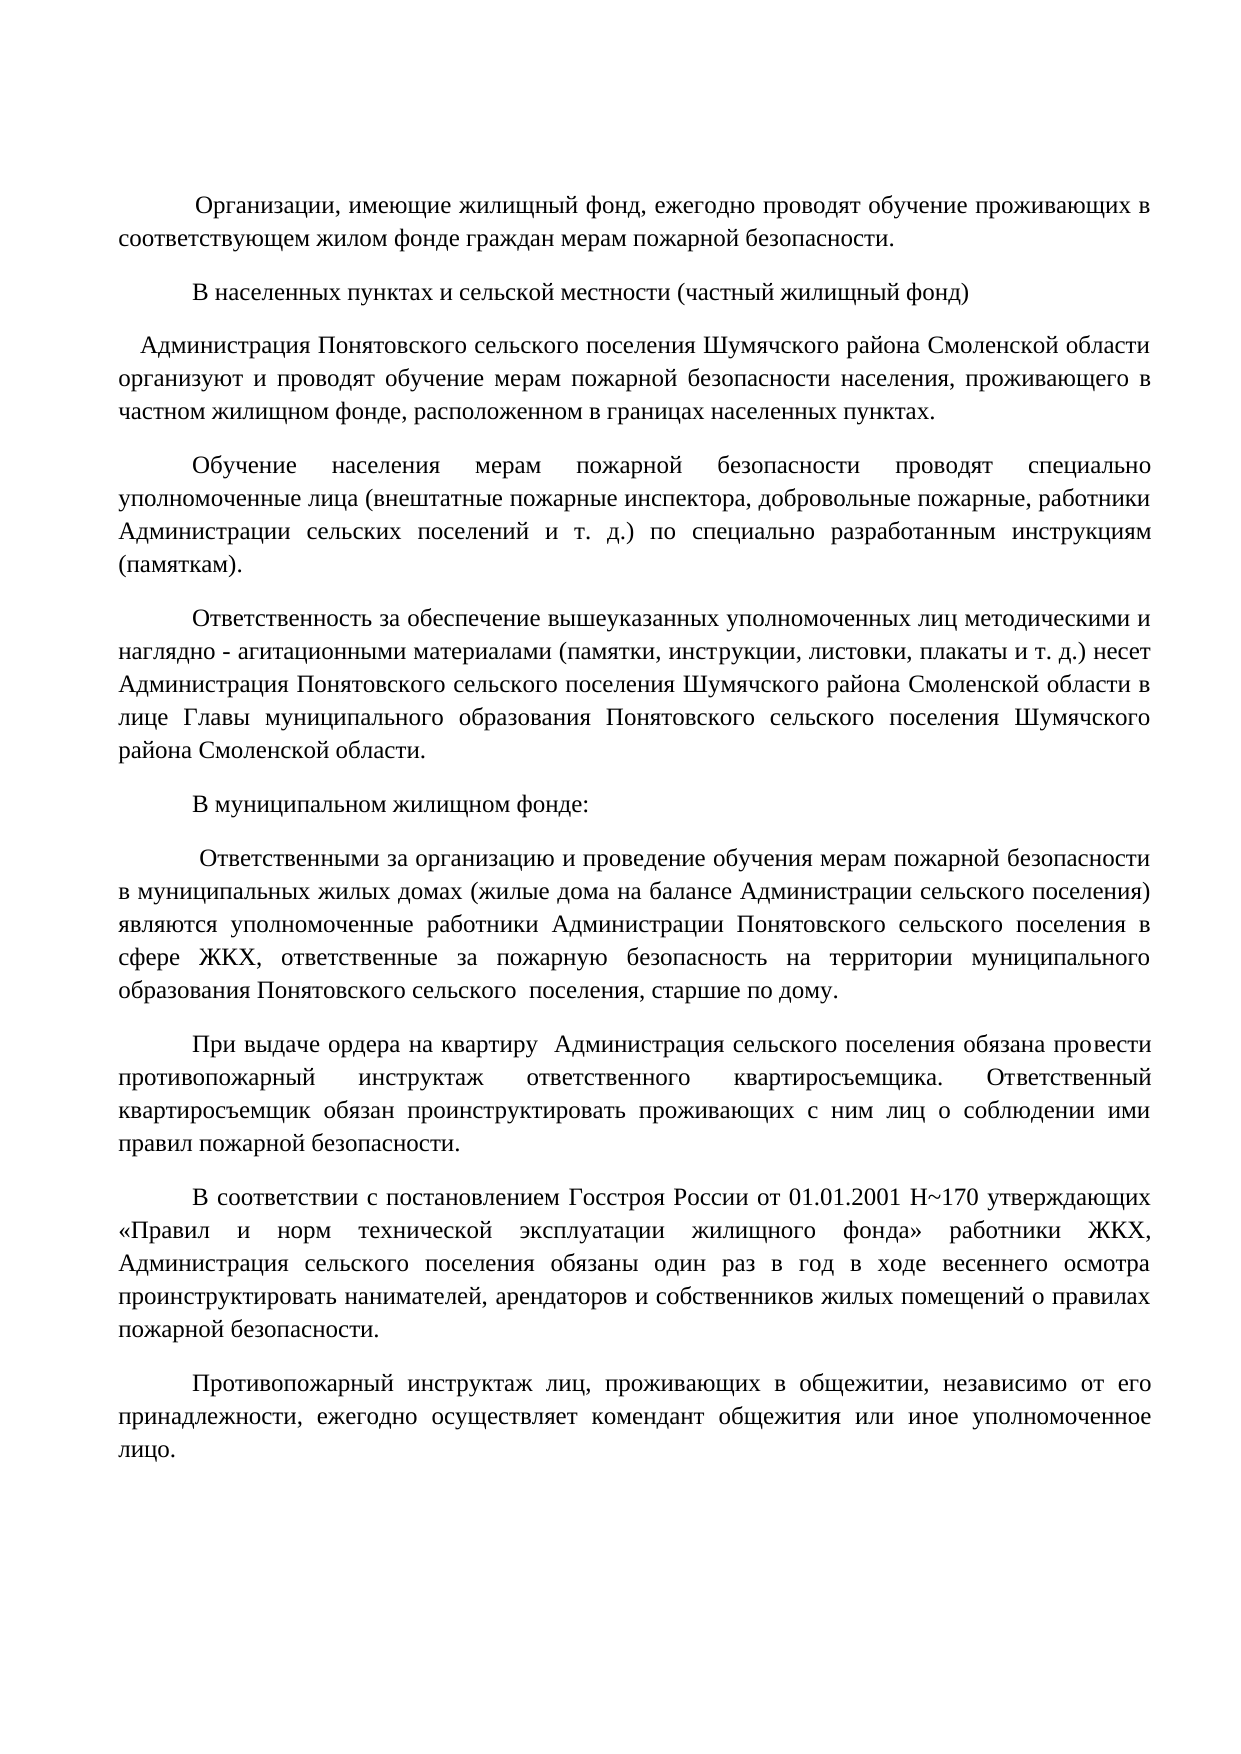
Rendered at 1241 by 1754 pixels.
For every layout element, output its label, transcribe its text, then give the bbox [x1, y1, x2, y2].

text В соответствии с постановлением Госстроя России от 01.01.2001 H~170 утверждающих «Правил и норм технической эксплуатации жилищного фонда» работники ЖКХ, Администрация сельского поселения обязаны один раз в год в ходе весеннего осмотра проинструктировать нанимателей, арендаторов и собственников жилых помещений о правилах пожарной безопасности. [118, 1182, 1152, 1343]
text В населенных пунктах и сельской местности (частный жилищный фонд) [192, 277, 1152, 305]
text Организации, имеющие жилищный фонд, ежегодно проводят обучение проживающих в соответствующем жилом фонде граждан мерам пожарной безопасности. [118, 190, 1152, 251]
text Администрация Понятовского сельского поселения Шумячского района Смоленской области организуют и проводят обучение мерам пожарной безопасности населения, проживающего в частном жилищном фонде, расположенном в границах населенных пунктах. [118, 330, 1152, 425]
text Противопожарный инструктаж лиц, проживающих в общежитии, независимо от его принадлежности, ежегодно осуществляет комендант общежития или иное уполномоченное лицо. [118, 1368, 1152, 1463]
text Ответственность за обеспечение вышеуказанных уполномоченных лиц методическими и наглядно - агитационными материалами (памятки, инструкции, листовки, плакаты и т. д.) несет Администрация Понятовского сельского поселения Шумячского района Смоленской области в лице Главы муниципального образования Понятовского сельского поселения Шумячского района Смоленской области. [118, 603, 1152, 764]
text В муниципальном жилищном фонде: [118, 789, 1152, 818]
text Обучение населения мерам пожарной безопасности проводят специально уполномоченные лица (внештатные пожарные инспектора, добровольные пожарные, работники Администрации сельских поселений и т. д.) по специально разработанным инструкциям (памяткам). [118, 450, 1152, 578]
text При выдаче ордера на квартиру Администрация сельского поселения обязана провести противопожарный инструктаж ответственного квартиросъемщика. Ответственный квартиросъемщик обязан проинструктировать проживающих с ним лиц о соблюдении ими правил пожарной безопасности. [118, 1029, 1152, 1157]
text Ответственными за организацию и проведение обучения мерам пожарной безопасности в муниципальных жилых домах (жилые дома на балансе Администрации сельского поселения) являются уполномоченные работники Администрации Понятовского сельского поселения в сфере ЖКХ, ответственные за пожарную безопасность на территории муниципального образования Понятовского сельского поселения, старшие по дому. [118, 843, 1152, 1004]
